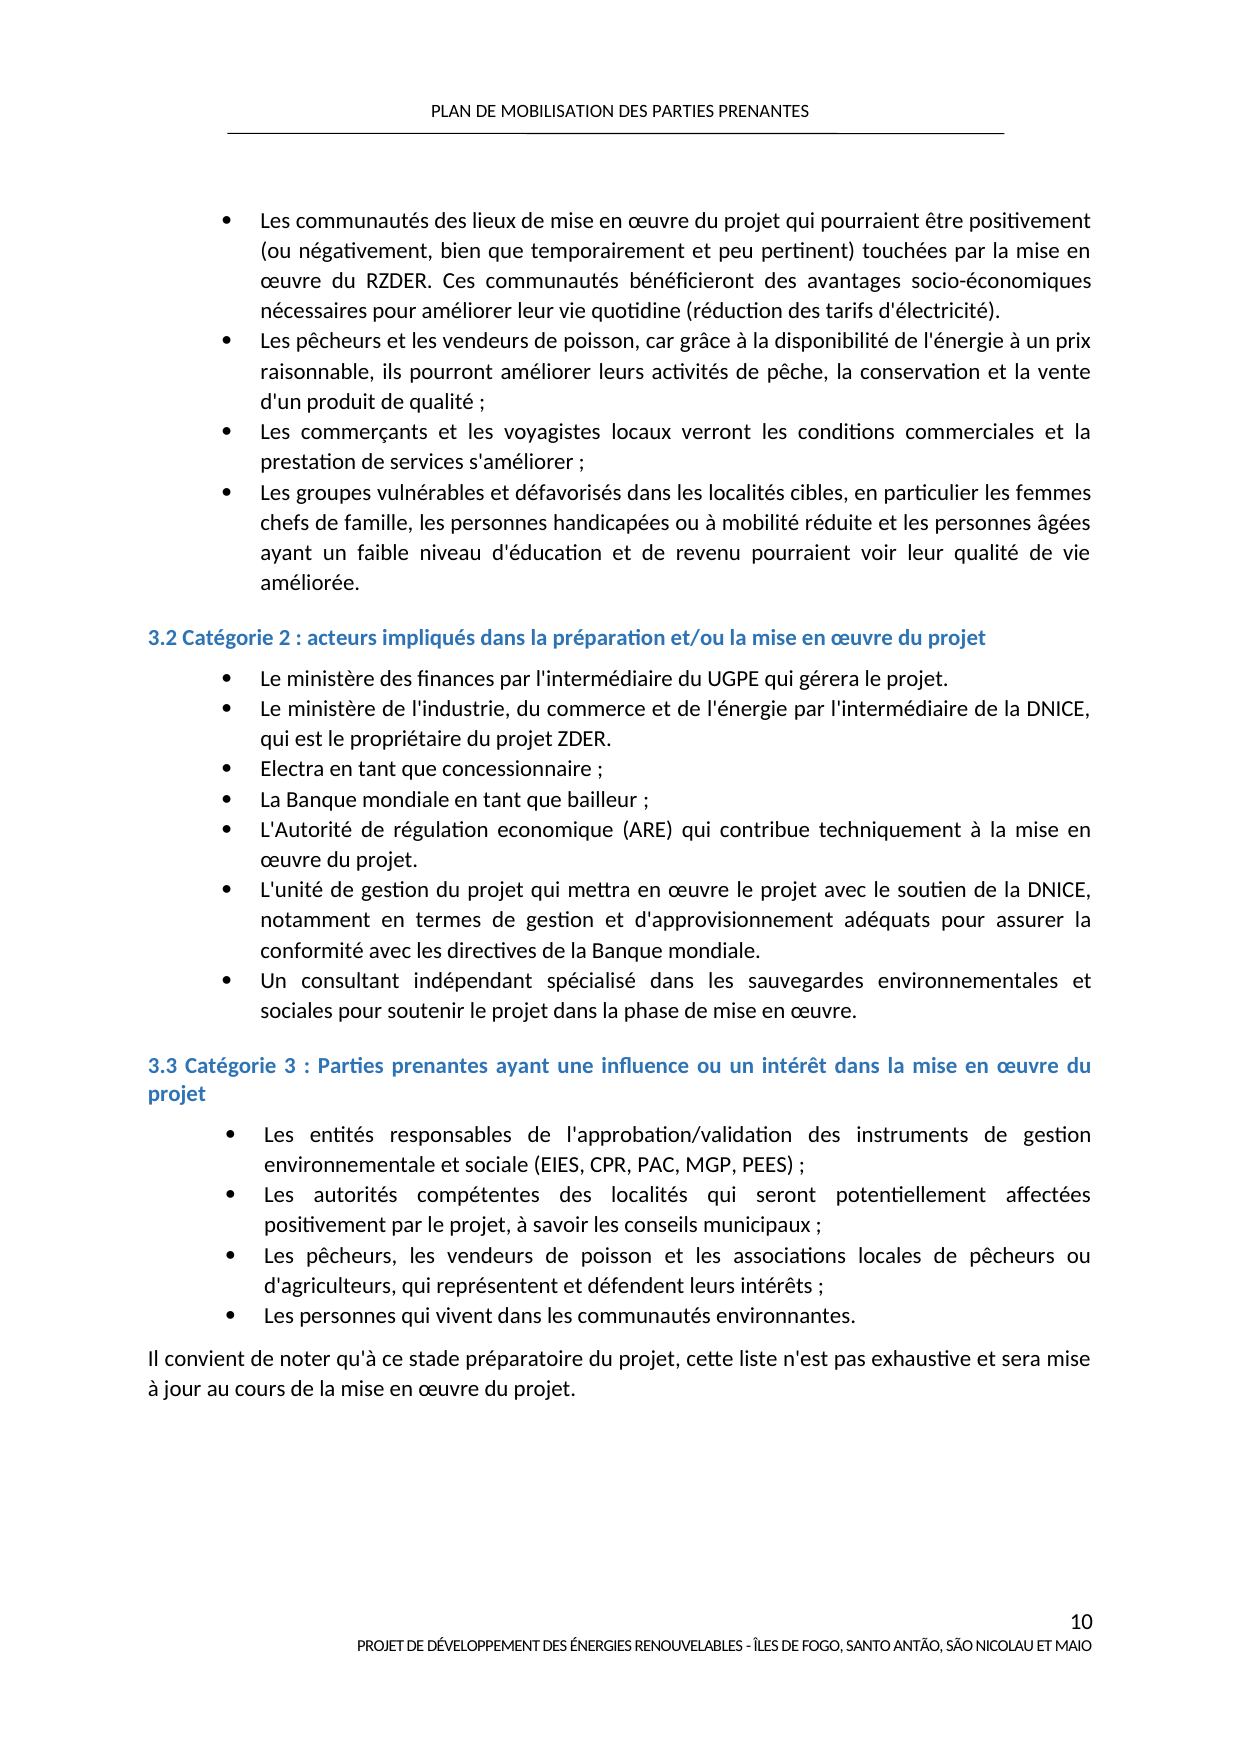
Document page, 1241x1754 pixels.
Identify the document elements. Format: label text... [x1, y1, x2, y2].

list L'unité de gestion du projet qui mettra en œuvre le projet avec le soutien de la DNICE, notamment en termes de gestion et d'approvisionnement adéquats pour assurer la conformité avec les directives de la Banque mondiale. [223, 875, 1093, 964]
list Les entités responsables de l'approbation/validation des instruments de gestion environnementale et sociale (EIES, CPR, PAC, MGP, PEES) ; [226, 1120, 1093, 1178]
list Le ministère de l'industrie, du commerce et de l'énergie par l'intermédiaire de la DNICE, qui est le propriétaire du projet ZDER. [223, 694, 1093, 752]
list L'Autorité de régulation economique (ARE) qui contribue techniquement à la mise en œuvre du projet. [223, 815, 1093, 873]
subtitle 3.3 Catégorie 3 : Parties prenantes ayant une influence ou un intérêt dans la mise en œuvre du projet [148, 1051, 1093, 1107]
list Le ministère des finances par l'intermédiaire du UGPE qui gérera le projet. [223, 664, 1093, 692]
list Electra en tant que concessionnaire ; [223, 754, 1093, 783]
list Les personnes qui vivent dans les communautés environnantes. [226, 1301, 1093, 1329]
subtitle 3.2 Catégorie 2 : acteurs impliqués dans la préparation et/ou la mise en œuvre du projet [148, 623, 1093, 651]
list La Banque mondiale en tant que bailleur ; [223, 785, 1093, 813]
list Les autorités compétentes des localités qui seront potentiellement affectées positivement par le projet, à savoir les conseils municipaux ; [226, 1180, 1093, 1239]
list Les communautés des lieux de mise en œuvre du projet qui pourraient être positivement (ou négativement, bien que temporairement et peu pertinent) touchées par la mise en œuvre du RZDER. Ces communautés bénéficieront des avantages socio-économiques nécessaires pour améliorer leur vie quotidine (réduction des tarifs d'électricité). [223, 206, 1093, 324]
list Les groupes vulnérables et défavorisés dans les localités cibles, en particulier les femmes chefs de famille, les personnes handicapées ou à mobilité réduite et les personnes âgées ayant un faible niveau d'éducation et de revenu pourraient voir leur qualité de vie améliorée. [223, 478, 1093, 596]
list Les commerçants et les voyagistes locaux verront les conditions commerciales et la prestation de services s'améliorer ; [223, 417, 1093, 475]
list Les pêcheurs, les vendeurs de poisson et les associations locales de pêcheurs ou d'agriculteurs, qui représentent et défendent leurs intérêts ; [226, 1241, 1093, 1299]
list Un consultant indépendant spécialisé dans les sauvegardes environnementales et sociales pour soutenir le projet dans la phase de mise en œuvre. [223, 966, 1093, 1024]
text Il convient de noter qu'à ce stade préparatoire du projet, cette liste n'est pas exhaustive et sera mise à jour au cours de la mise en œuvre du projet. [148, 1344, 1093, 1402]
list Les pêcheurs et les vendeurs de poisson, car grâce à la disponibilité de l'énergie à un prix raisonnable, ils pourront améliorer leurs activités de pêche, la conservation et la vente d'un produit de qualité ; [223, 327, 1093, 415]
